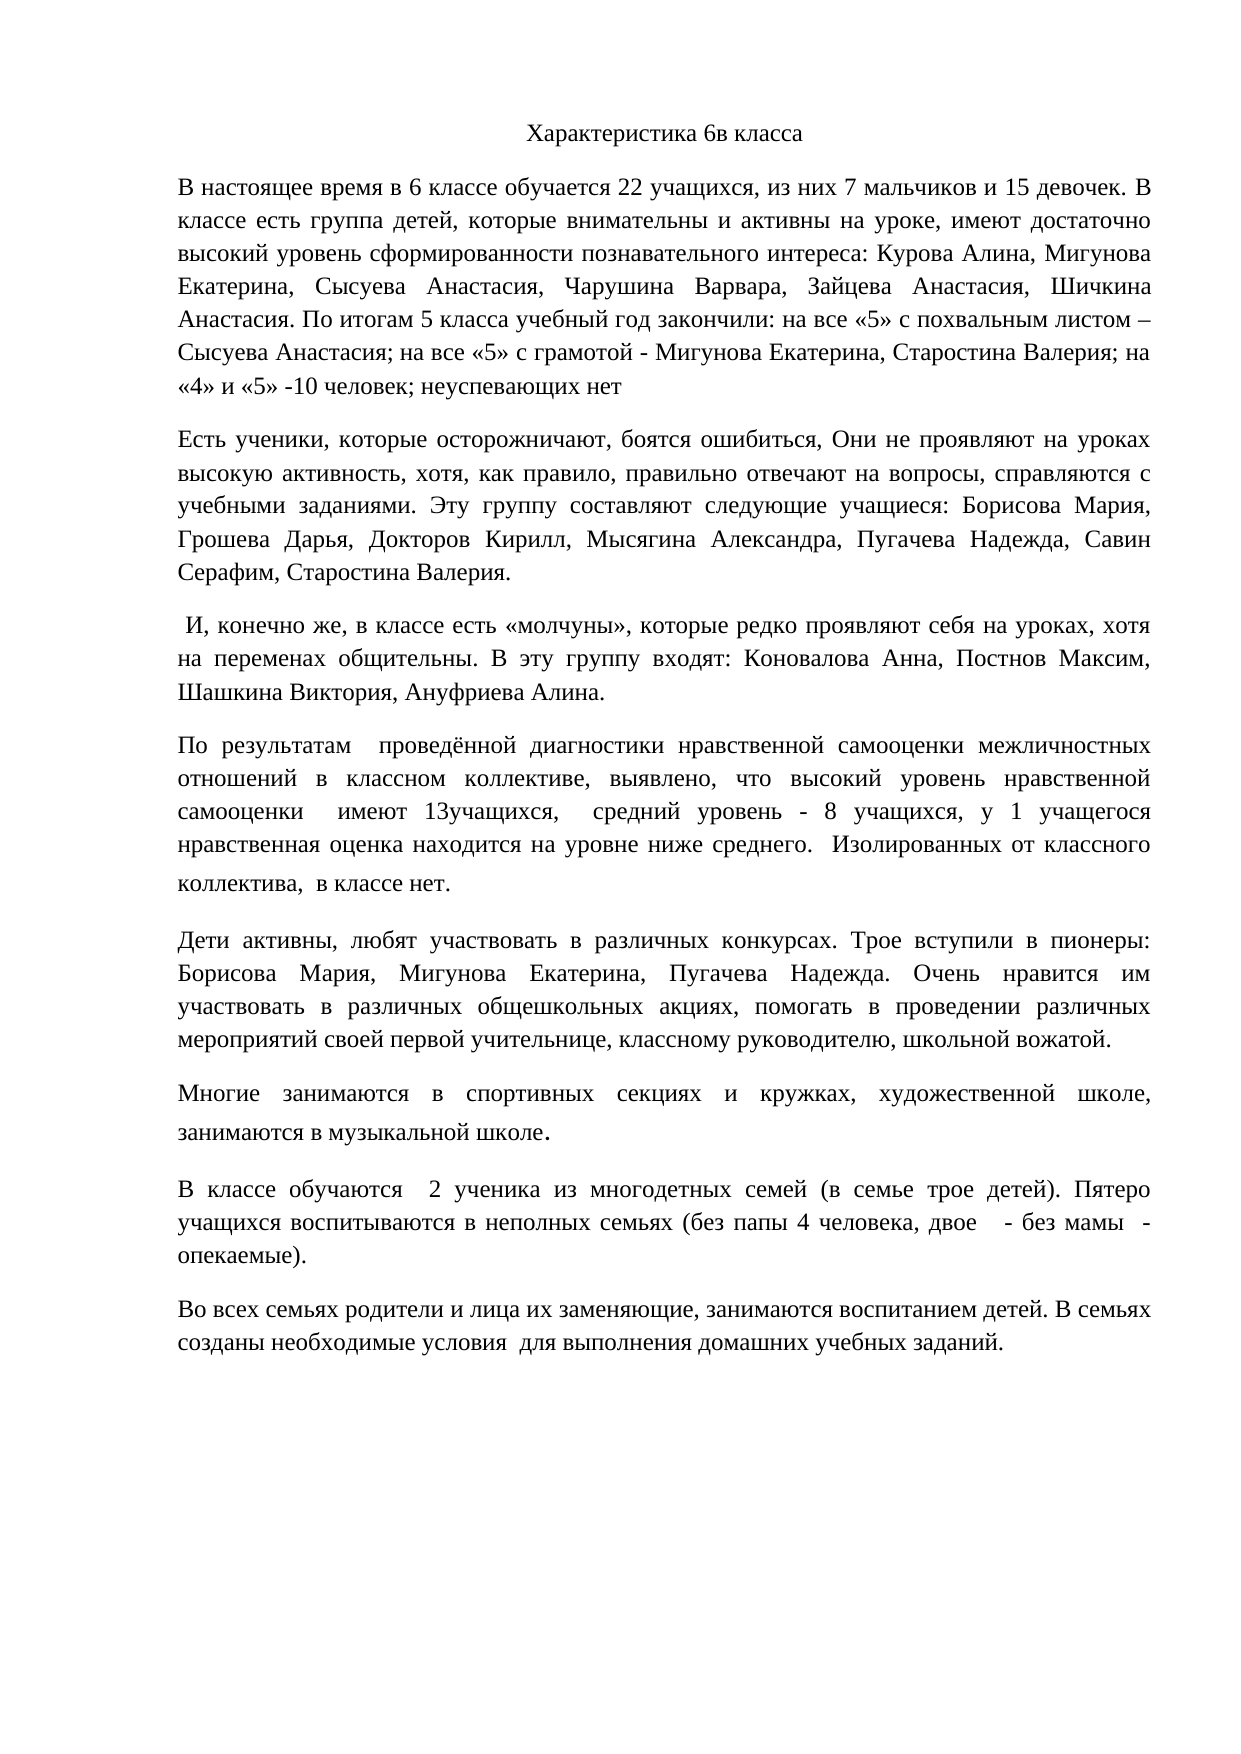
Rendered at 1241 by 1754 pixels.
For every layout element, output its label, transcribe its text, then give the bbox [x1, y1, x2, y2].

text Многие занимаются в спортивных секциях и кружках, художественной школе, занимаются в музыкальной школе. [177, 1078, 1152, 1148]
text Есть ученики, которые осторожничают, боятся ошибиться, Они не проявляют на уроках высокую активность, хотя, как правило, правильно отвечают на вопросы, справляются с учебными заданиями. Эту группу составляют следующие учащиеся: Борисова Мария, Грошева Дарья, Докторов Кирилл, Мысягина Александра, Пугачева Надежда, Савин Серафим, Старостина Валерия. [177, 424, 1152, 585]
text В классе обучаются 2 ученика из многодетных семей (в семье трое детей). Пятеро учащихся воспитываются в неполных семьях (без папы 4 человека, двое - без мамы - опекаемые). [177, 1174, 1152, 1269]
text И, конечно же, в классе есть «молчуны», которые редко проявляют себя на уроках, хотя на переменах общительны. В эту группу входят: Коновалова Анна, Постнов Максим, Шашкина Виктория, Ануфриева Алина. [177, 611, 1152, 705]
text Дети активны, любят участвовать в различных конкурсах. Трое вступили в пионеры: Борисова Мария, Мигунова Екатерина, Пугачева Надежда. Очень нравится им участвовать в различных общешкольных акциях, помогать в проведении различных мероприятий своей первой учительнице, классному руководителю, школьной вожатой. [177, 925, 1152, 1053]
text В настоящее время в 6 классе обучается 22 учащихся, из них 7 мальчиков и 15 девочек. В классе есть группа детей, которые внимательны и активны на уроке, имеют достаточно высокий уровень сформированности познавательного интереса: Курова Алина, Мигунова Екатерина, Сысуева Анастасия, Чарушина Варвара, Зайцева Анастасия, Шичкина Анастасия. По итогам 5 класса учебный год закончили: на все «5» с похвальным листом – Сысуева Анастасия; на все «5» с грамотой - Мигунова Екатерина, Старостина Валерия; на «4» и «5» -10 человек; неуспевающих нет [177, 172, 1152, 399]
text Во всех семьях родители и лица их заменяющие, занимаются воспитанием детей. В семьях созданы необходимые условия для выполнения домашних учебных заданий. [177, 1294, 1152, 1356]
text Характеристика 6в класса [177, 118, 1152, 147]
text По результатам проведённой диагностики нравственной самооценки межличностных отношений в классном коллективе, выявлено, что высокий уровень нравственной самооценки имеют 13учащихся, средний уровень - 8 учащихся, у 1 учащегося нравственная оценка находится на уровне ниже среднего. Изолированных от классного коллектива, в классе нет. [177, 730, 1152, 899]
